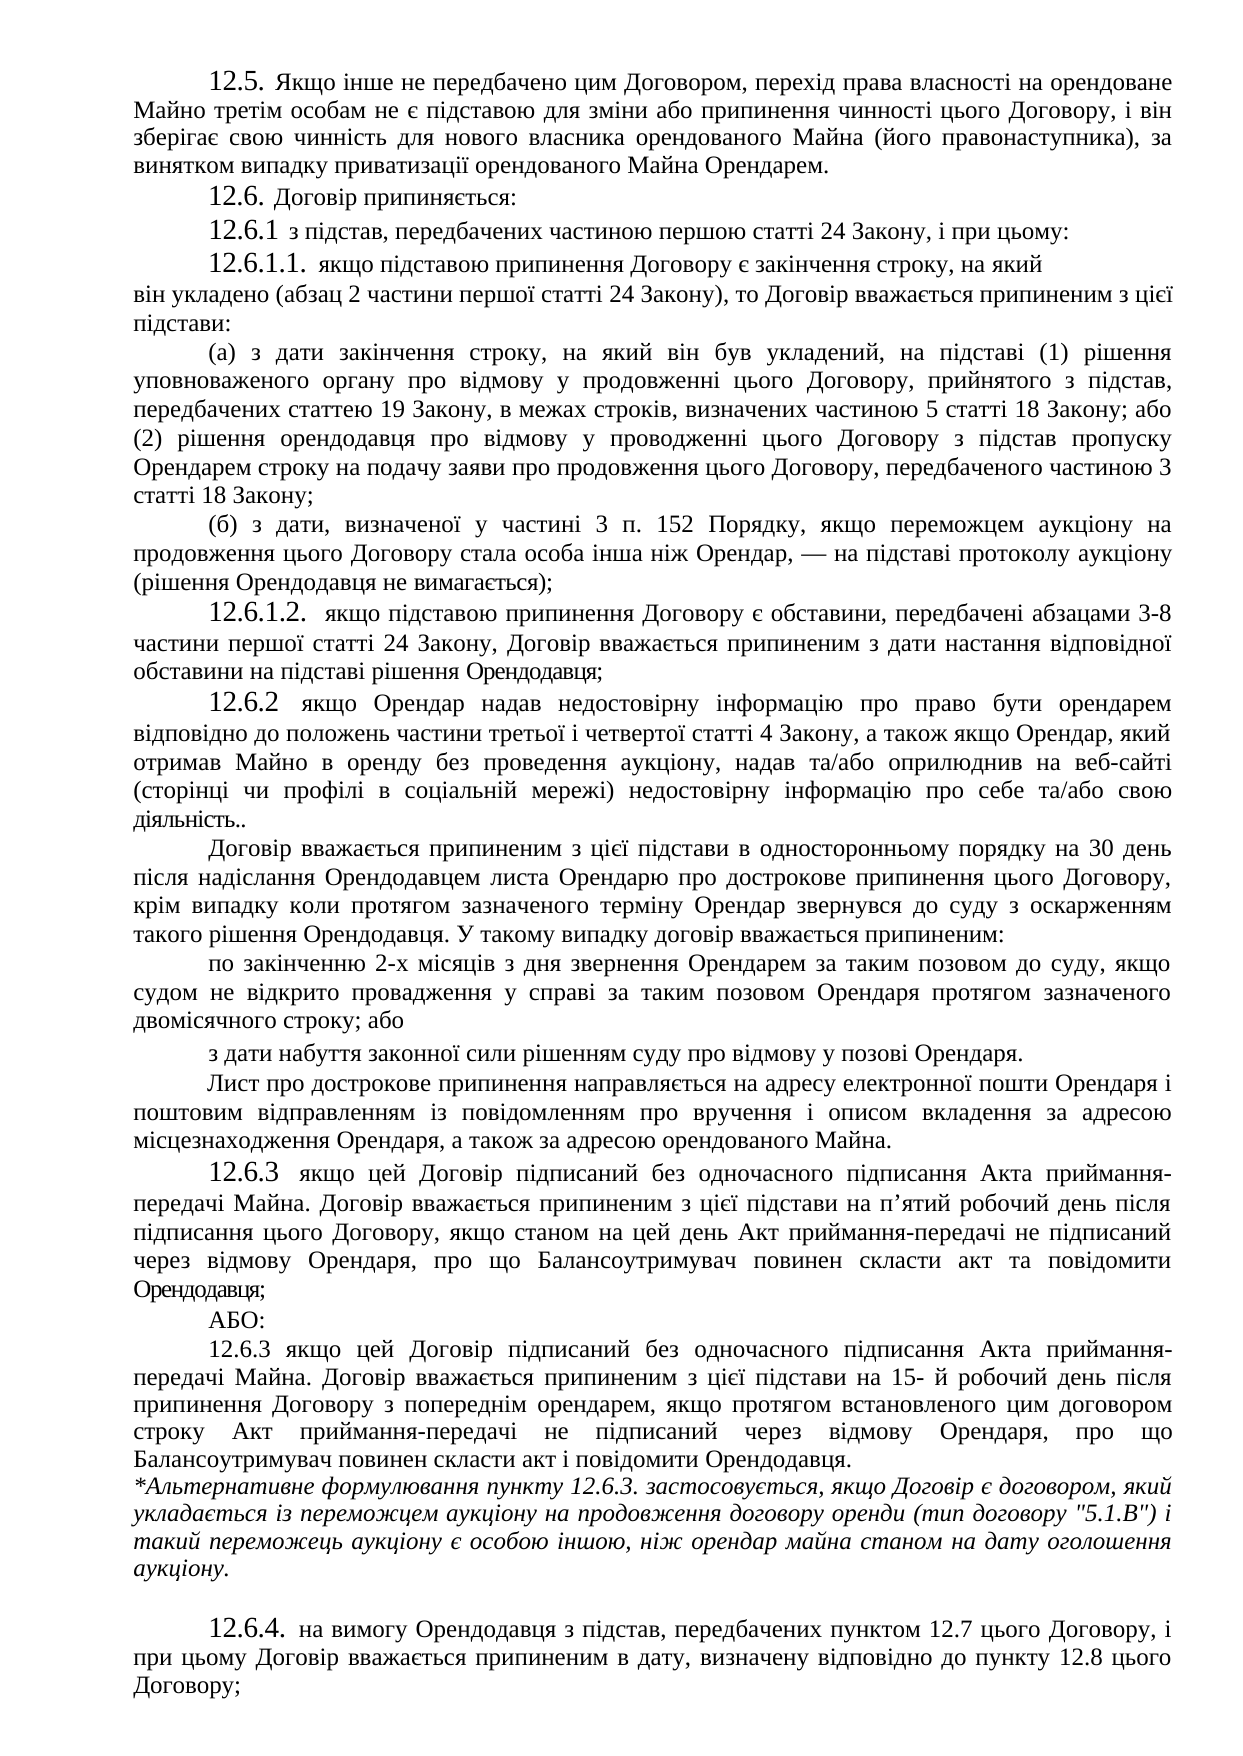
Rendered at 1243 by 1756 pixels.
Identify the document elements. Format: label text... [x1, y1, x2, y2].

text Лист про дострокове припинення направляється на адресу електронної пошти Орендаря і поштовим відправленням із повідомленням про вручення і описом вкладення за адресою місцезнаходження Орендаря, а також за адресою орендованого Майна. [133, 1068, 1173, 1154]
list якщо підставою припинення Договору є обставини, передбачені абзацами 3-8 частини першої статті 24 Закону, Договір вважається припиненим з дати настання відповідної обставини на підставі рішення Орендодавця; [133, 595, 1172, 684]
text Договір вважається припиненим з цієї підстави в односторонньому порядку на 30 день після надіслання Орендодавцем листа Орендарю про дострокове припинення цього Договору, крім випадку коли протягом зазначеного терміну Орендар звернувся до суду з оскарженням такого рішення Орендодавця. У такому випадку договір вважається припиненим: [133, 833, 1172, 948]
text (а) з дати закінчення строку, на який він був укладений, на підставі (1) рішення уповноваженого органу про відмову у продовженні цього Договору, прийнятого з підстав, передбачених статтею 19 Закону, в межах строків, визначених частиною 5 статті 18 Закону; або (2) рішення орендодавця про відмову у проводженні цього Договору з підстав пропуску Орендарем строку на подачу заяви про продовження цього Договору, передбаченого частиною 3 статті 18 Закону; [133, 337, 1173, 509]
text *Альтернативне формулювання пункту 12.6.3. застосовується, якщо Договір є договором, який укладається із переможцем аукціону на продовження договору оренди (тип договору "5.1.В") і такий переможець аукціону є особою іншою, ніж орендар майна станом на дату оголошення аукціону. [133, 1473, 1173, 1582]
list Договір припиняється: [208, 178, 1184, 212]
list якщо підставою припинення Договору є закінчення строку, на який [208, 247, 1184, 279]
list Якщо інше не передбачено цим Договором, перехід права власності на орендоване Майно третім особам не є підставою для зміни або припинення чинності цього Договору, і він зберігає свою чинність для нового власника орендованого Майна (його правонаступника), за винятком випадку приватизації орендованого Майна Орендарем. [133, 64, 1173, 178]
text 12.6.3 якщо цей Договір підписаний без одночасного підписання Акта приймання-передачі Майна. Договір вважається припиненим з цієї підстави на 15- й робочий день після припинення Договору з попереднім орендарем, якщо протягом встановленого цим договором строку Акт приймання-передачі не підписаний через відмову Орендаря, про що Балансоутримувач повинен скласти акт і повідомити Орендодавця. [133, 1336, 1173, 1473]
list на вимогу Орендодавця з підстав, передбачених пунктом 12.7 цього Договору, і при цьому Договір вважається припиненим в дату, визначену відповідно до пункту 12.8 цього Договору; [133, 1612, 1173, 1698]
list якщо Орендар надав недостовірну інформацію про право бути орендарем відповідно до положень частини третьої і четвертої статті 4 Закону, а також якщо Орендар, який отримав Майно в оренду без проведення аукціону, надав та/або оприлюднив на веб-сайті (сторінці чи профілі в соціальній мережі) недостовірну інформацію про себе та/або свою діяльність.. [133, 684, 1173, 833]
text він укладено (абзац 2 частини першої статті 24 Закону), то Договір вважається припиненим з цієї підстави: [133, 279, 1184, 337]
list з підстав, передбачених частиною першою статті 24 Закону, і при цьому: [133, 212, 1109, 246]
text (б) з дати, визначеної у частині 3 п. 152 Порядку, якщо переможцем аукціону на продовження цього Договору стала особа інша ніж Орендар, — на підставі протоколу аукціону (рішення Орендодавця не вимагається); [133, 509, 1173, 595]
list якщо цей Договір підписаний без одночасного підписання Акта приймання-передачі Майна. Договір вважається припиненим з цієї підстави на п’ятий робочий день після підписання цього Договору, якщо станом на цей день Акт приймання-передачі не підписаний через відмову Орендаря, про що Балансоутримувач повинен скласти акт та повідомити Орендодавця; [133, 1154, 1172, 1303]
text з дати набуття законної сили рішенням суду про відмову у позові Орендаря. [207, 1034, 1184, 1068]
text по закінченню 2-х місяців з дня звернення Орендарем за таким позовом до суду, якщо судом не відкрито провадження у справі за таким позовом Орендаря протягом зазначеного двомісячного строку; або [133, 948, 1172, 1034]
text АБО: [208, 1303, 1184, 1335]
